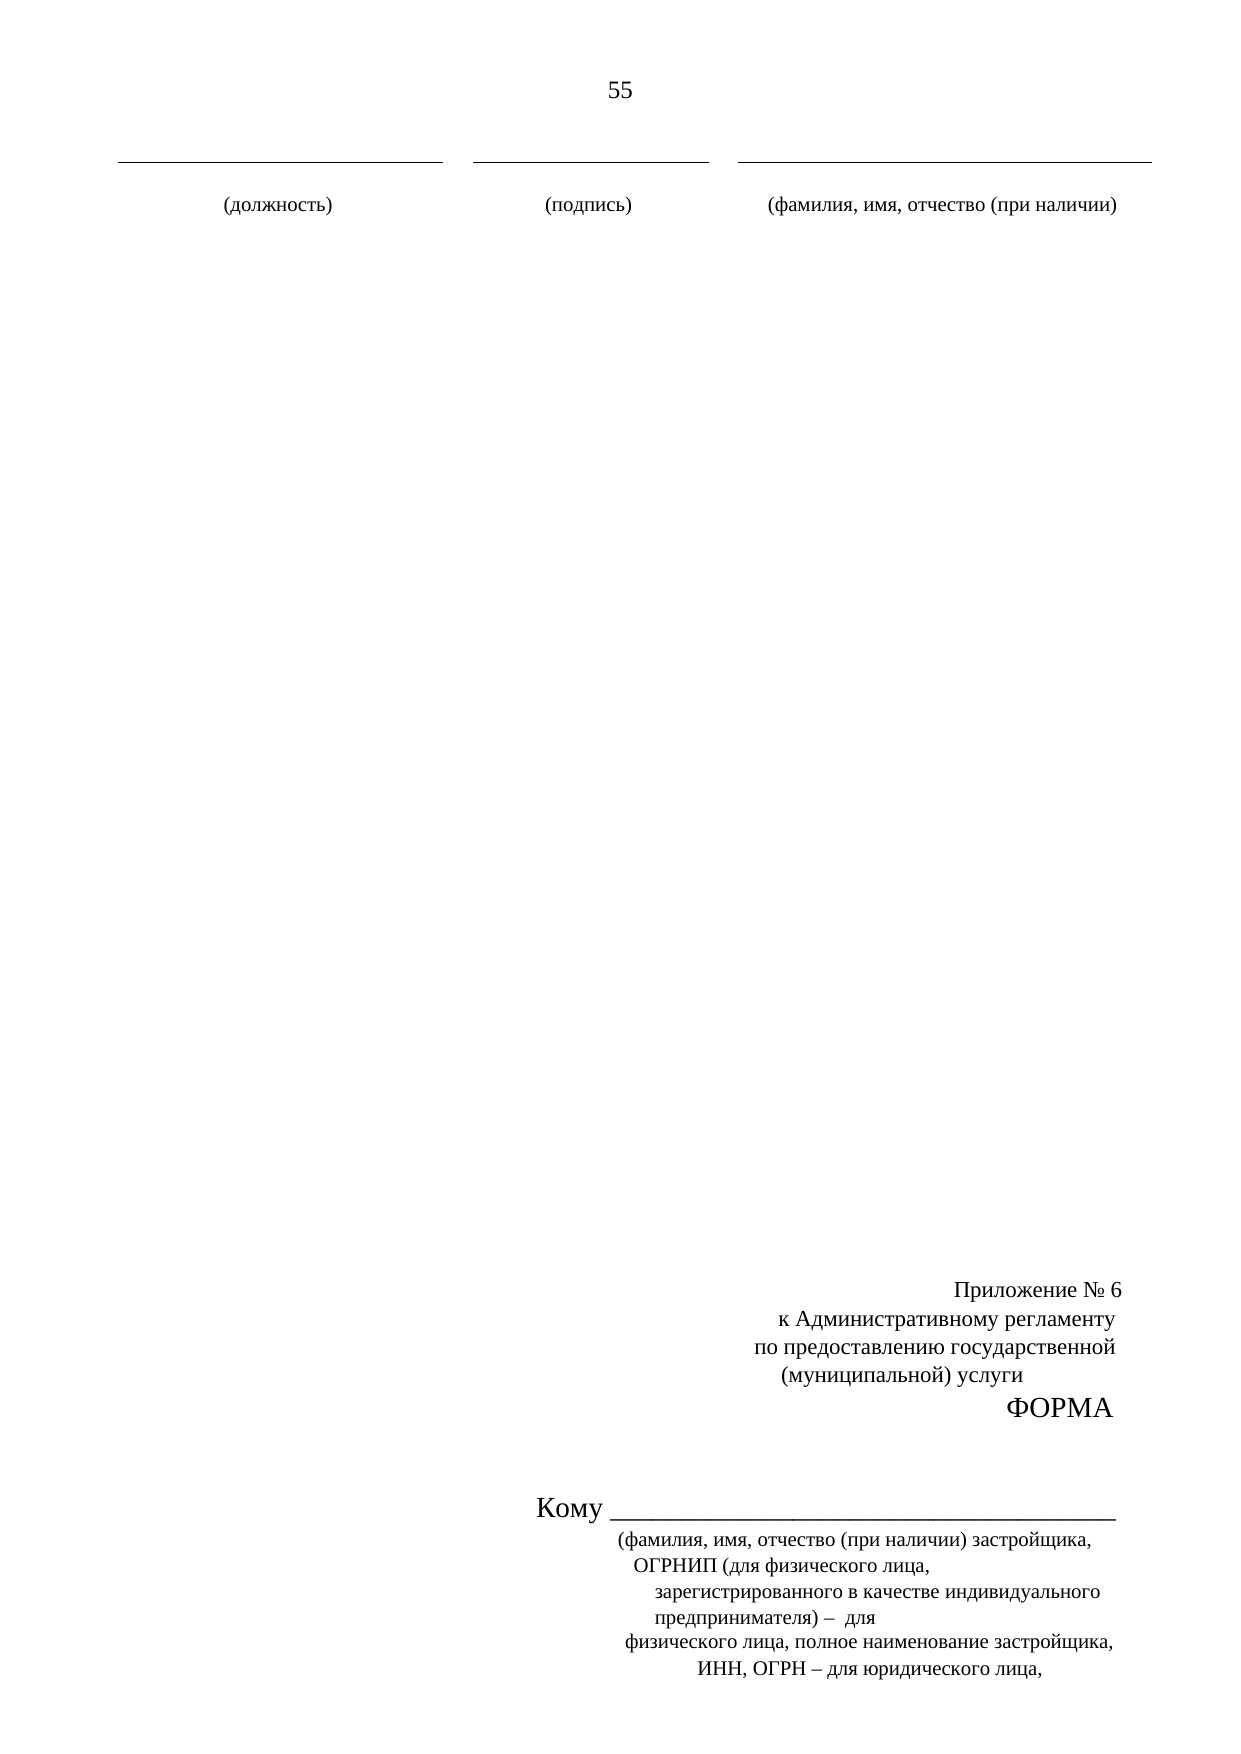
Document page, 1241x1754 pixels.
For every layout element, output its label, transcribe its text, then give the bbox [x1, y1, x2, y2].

text к Административному регламенту [118, 1304, 1116, 1331]
text физического лица, полное наименование застройщика, ИНН, ОГРН – для юридического лица, [616, 1631, 1122, 1682]
text (должность) (подпись) (фамилия, имя, отчество (при наличии) [118, 193, 1122, 216]
text Приложение № 6 [118, 1276, 1122, 1302]
text (муниципальной) услуги [118, 1361, 1023, 1388]
text ОГРНИП (для физического лица, зарегистрированного в качестве индивидуального предпринимателя) – для [633, 1553, 1122, 1629]
text (фамилия, имя, отчество (при наличии) застройщика, [118, 1526, 1092, 1551]
text Кому ____________________________________ [118, 1490, 1116, 1524]
text по предоставлению государственной [118, 1333, 1116, 1359]
text ФОРМА [118, 1390, 1113, 1424]
